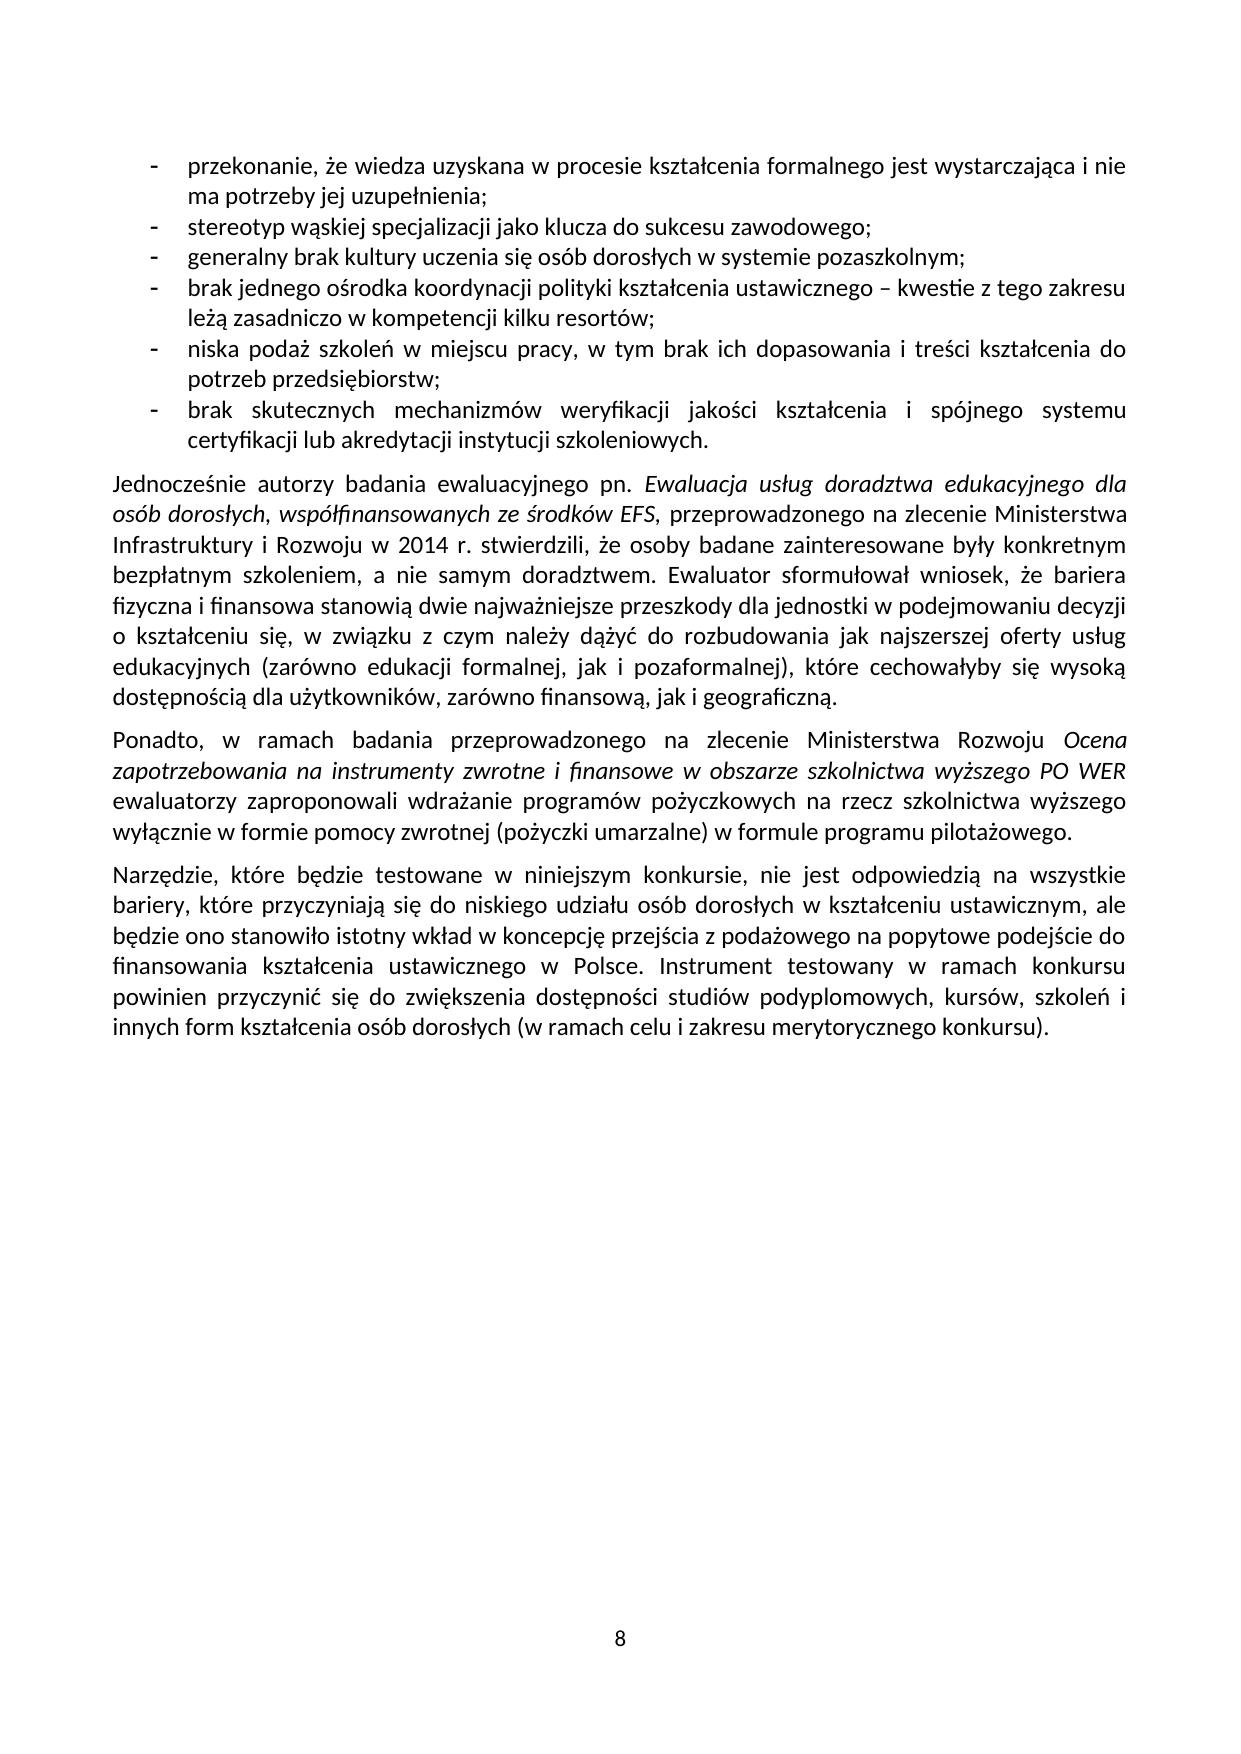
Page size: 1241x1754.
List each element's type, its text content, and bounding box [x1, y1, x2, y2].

list niska podaż szkoleń w miejscu pracy, w tym brak ich dopasowania i treści kształcenia do potrzeb przedsiębiorstw; [150, 333, 1128, 394]
list generalny brak kultury uczenia się osób dorosłych w systemie pozaszkolnym; [150, 242, 1128, 272]
list brak skutecznych mechanizmów weryfikacji jakości kształcenia i spójnego systemu certyfikacji lub akredytacji instytucji szkoleniowych. [150, 394, 1128, 455]
text Jednocześnie autorzy badania ewaluacyjnego pn. Ewaluacja usług doradztwa edukacyjnego dla osób dorosłych, współfinansowanych ze środków EFS, przeprowadzonego na zlecenie Ministerstwa Infrastruktury i Rozwoju w 2014 r. stwierdzili, że osoby badane zainteresowane były konkretnym bezpłatnym szkoleniem, a nie samym doradztwem. Ewaluator sformułował wniosek, że bariera fizyczna i finansowa stanowią dwie najważniejsze przeszkody dla jednostki w podejmowaniu decyzji o kształceniu się, w związku z czym należy dążyć do rozbudowania jak najszerszej oferty usług edukacyjnych (zarówno edukacji formalnej, jak i pozaformalnej), które cechowałyby się wysoką dostępnością dla użytkowników, zarówno finansową, jak i geograficzną. [112, 468, 1128, 712]
list brak jednego ośrodka koordynacji polityki kształcenia ustawicznego – kwestie z tego zakresu leżą zasadniczo w kompetencji kilku resortów; [150, 272, 1128, 333]
list stereotyp wąskiej specjalizacji jako klucza do sukcesu zawodowego; [150, 211, 1128, 242]
list przekonanie, że wiedza uzyskana w procesie kształcenia formalnego jest wystarczająca i nie ma potrzeby jej uzupełnienia; [150, 150, 1128, 211]
text Narzędzie, które będzie testowane w niniejszym konkursie, nie jest odpowiedzią na wszystkie bariery, które przyczyniają się do niskiego udziału osób dorosłych w kształceniu ustawicznym, ale będzie ono stanowiło istotny wkład w koncepcję przejścia z podażowego na popytowe podejście do finansowania kształcenia ustawicznego w Polsce. Instrument testowany w ramach konkursu powinien przyczynić się do zwiększenia dostępności studiów podyplomowych, kursów, szkoleń i innych form kształcenia osób dorosłych (w ramach celu i zakresu merytorycznego konkursu). [112, 859, 1128, 1042]
text Ponadto, w ramach badania przeprowadzonego na zlecenie Ministerstwa Rozwoju Ocena zapotrzebowania na instrumenty zwrotne i finansowe w obszarze szkolnictwa wyższego PO WER ewaluatorzy zaproponowali wdrażanie programów pożyczkowych na rzecz szkolnictwa wyższego wyłącznie w formie pomocy zwrotnej (pożyczki umarzalne) w formule programu pilotażowego. [112, 724, 1128, 846]
